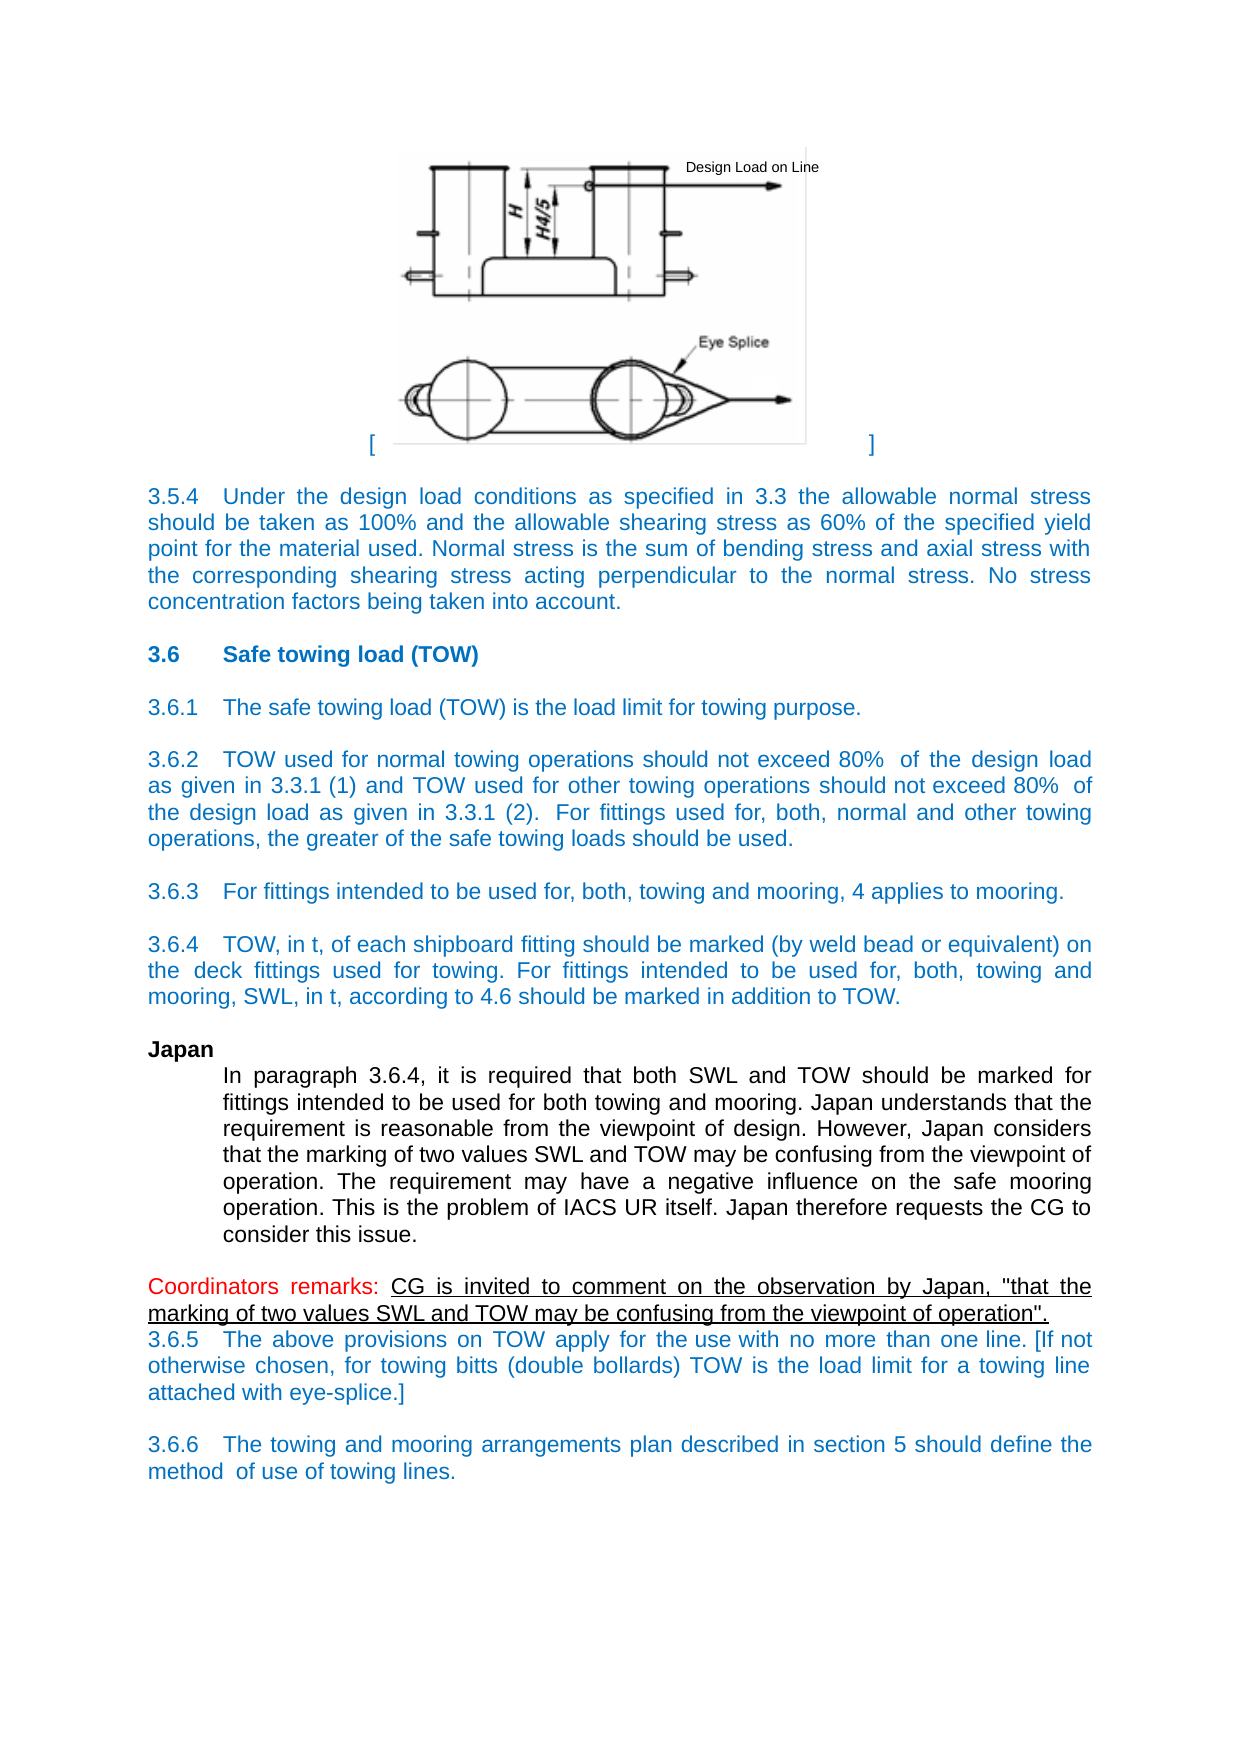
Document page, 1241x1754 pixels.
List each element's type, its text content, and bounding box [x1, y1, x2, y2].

text 3.6.1 The safe towing load (TOW) is the load limit for towing purpose. [148, 693, 1092, 720]
text Japan [148, 1036, 1092, 1062]
text 3.6.6 The towing and mooring arrangements plan described in section 5 should define the method of use of towing lines. [148, 1431, 1092, 1484]
text 3.6.4 TOW, in t, of each shipboard fitting should be marked (by weld bead or equivalent) on the deck fittings used for towing. For fittings intended to be used for, both, towing and mooring, SWL, in t, according to 4.6 should be marked in addition to TOW. [148, 931, 1092, 1010]
text 3.6 Safe towing load (TOW) [148, 641, 1092, 667]
text 3.6.3 For fittings intended to be used for, both, towing and mooring, 4 applies to mooring. [148, 878, 1092, 904]
text 3.6.5 The above provisions on TOW apply for the use with no more than one line. [If not otherwise chosen, for towing bitts (double bollards) TOW is the load limit for a towing line attached with eye-splice.] [148, 1326, 1092, 1405]
text [] [162, 148, 1081, 456]
text Coordinators remarks: CG is invited to comment on the observation by Japan, "that the marking of two values SWL and TOW may be confusing from the viewpoint of operation". [148, 1273, 1092, 1326]
text In paragraph 3.6.4, it is required that both SWL and TOW should be marked for fittings intended to be used for both towing and mooring. Japan understands that the requirement is reasonable from the viewpoint of design. However, Japan considers that the marking of two values SWL and TOW may be confusing from the viewpoint of operation. The requirement may have a negative influence on the safe mooring operation. This is the problem of IACS UR itself. Japan therefore requests the CG to consider this issue. [223, 1062, 1092, 1247]
text 3.6.2 TOW used for normal towing operations should not exceed 80% of the design load as given in 3.3.1 (1) and TOW used for other towing operations should not exceed 80% of the design load as given in 3.3.1 (2). For fittings used for, both, normal and other towing operations, the greater of the safe towing loads should be used. [148, 746, 1092, 852]
text 3.5.4 Under the design load conditions as specified in 3.3 the allowable normal stress should be taken as 100% and the allowable shearing stress as 60% of the specified yield point for the material used. Normal stress is the sum of bending stress and axial stress with the corresponding shearing stress acting perpendicular to the normal stress. No stress concentration factors being taken into account. [148, 483, 1092, 614]
